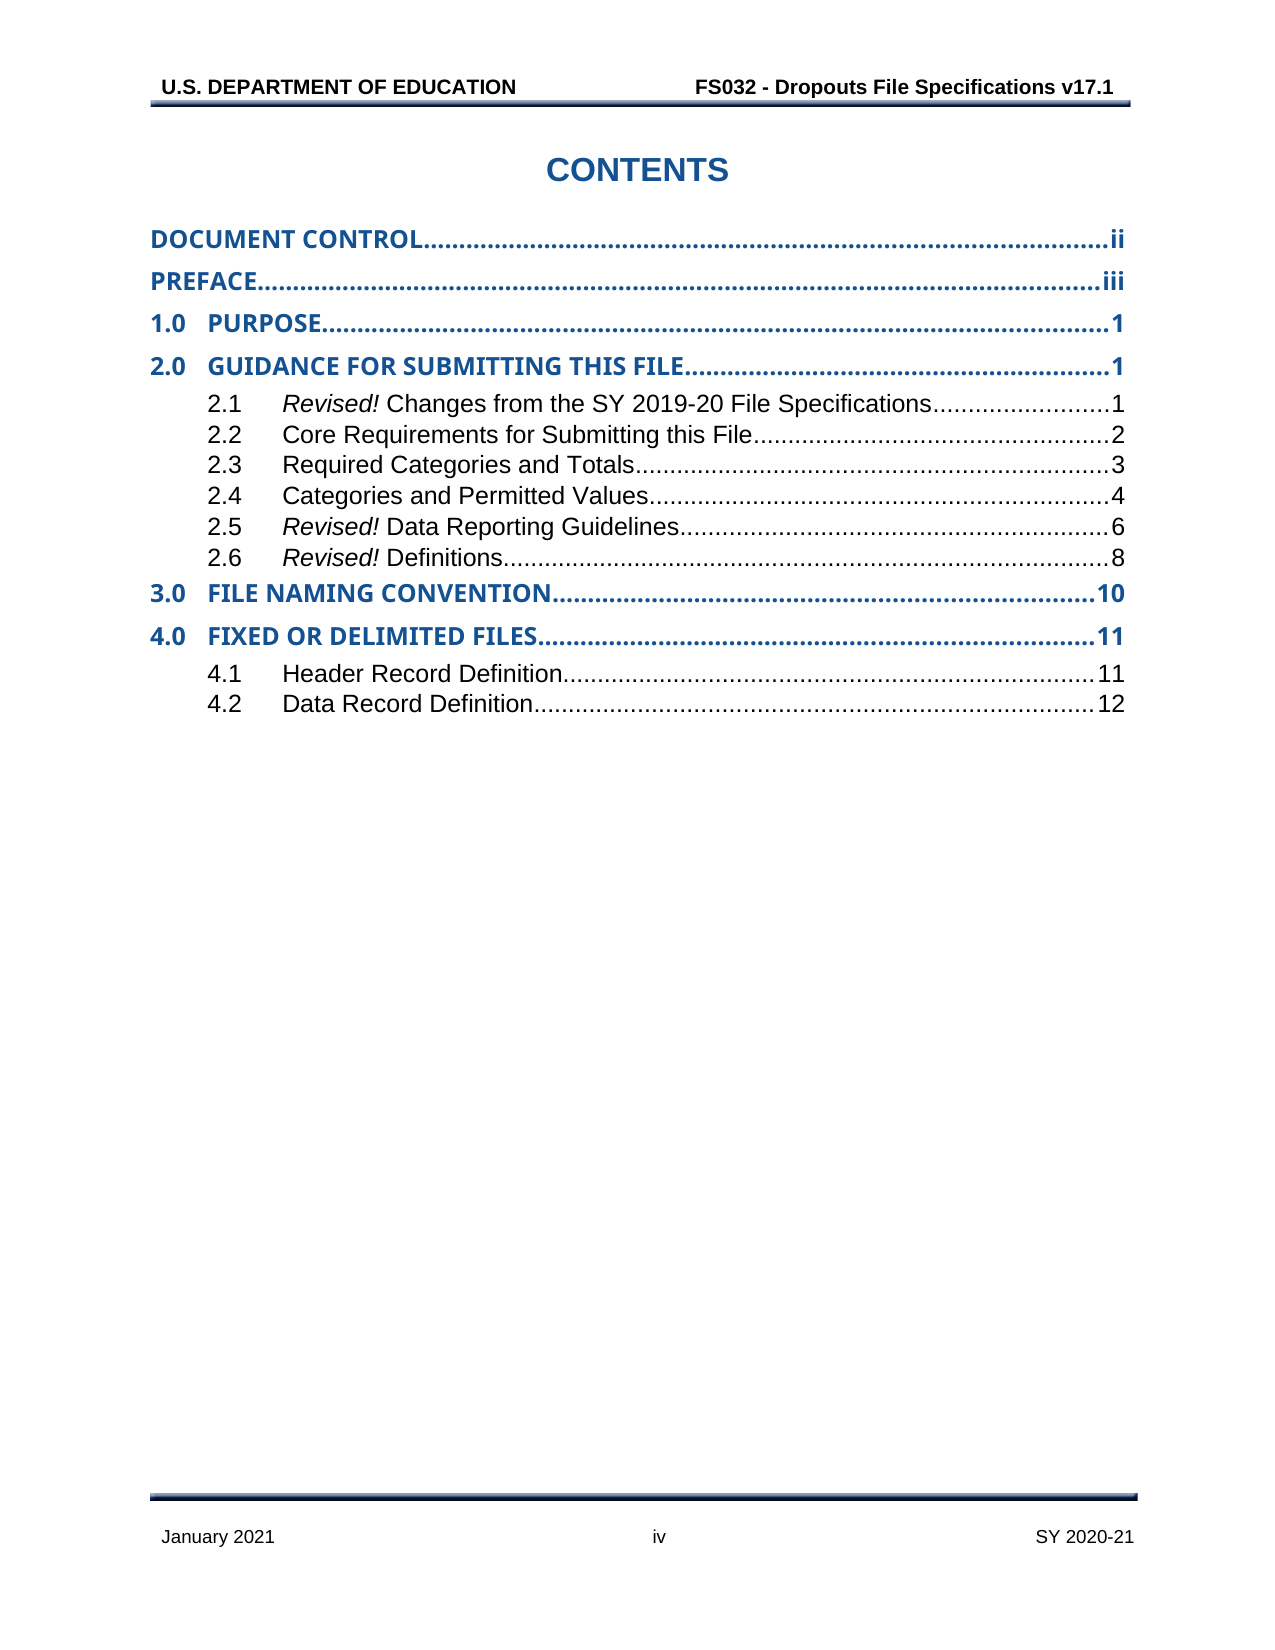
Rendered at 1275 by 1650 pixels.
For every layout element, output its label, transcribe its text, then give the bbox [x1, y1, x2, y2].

text 2.2 Core Requirements for Submitting this File 2 [207, 420, 1125, 448]
text 2.0 GUIDANCE FOR SUBMITTING THIS FILE 1 [150, 348, 1125, 383]
text 4.1 Header Record Definition 11 [207, 659, 1125, 687]
text 4.2 Data Record Definition 12 [207, 689, 1125, 718]
text 2.3 Required Categories and Totals 3 [207, 451, 1125, 479]
text 2.6 Revised! Definitions 8 [207, 543, 1125, 572]
picture [150, 98, 1138, 107]
text DOCUMENT CONTROL ii [150, 221, 1125, 255]
text 2.5 Revised! Data Reporting Guidelines 6 [207, 512, 1125, 541]
text Contents [150, 150, 1125, 188]
text 3.0 FILE NAMING CONVENTION 10 [150, 576, 1125, 610]
text 2.1 Revised! Changes from the SY 2019-20 File Specifications 1 [207, 389, 1125, 418]
text 2.4 Categories and Permitted Values 4 [207, 481, 1125, 510]
text 4.0 FIXED OR DELIMITED FILES 11 [150, 618, 1125, 652]
text 1.0 PURPOSE 1 [150, 306, 1125, 340]
text PREFACE iii [150, 264, 1125, 298]
picture [150, 1493, 1138, 1501]
